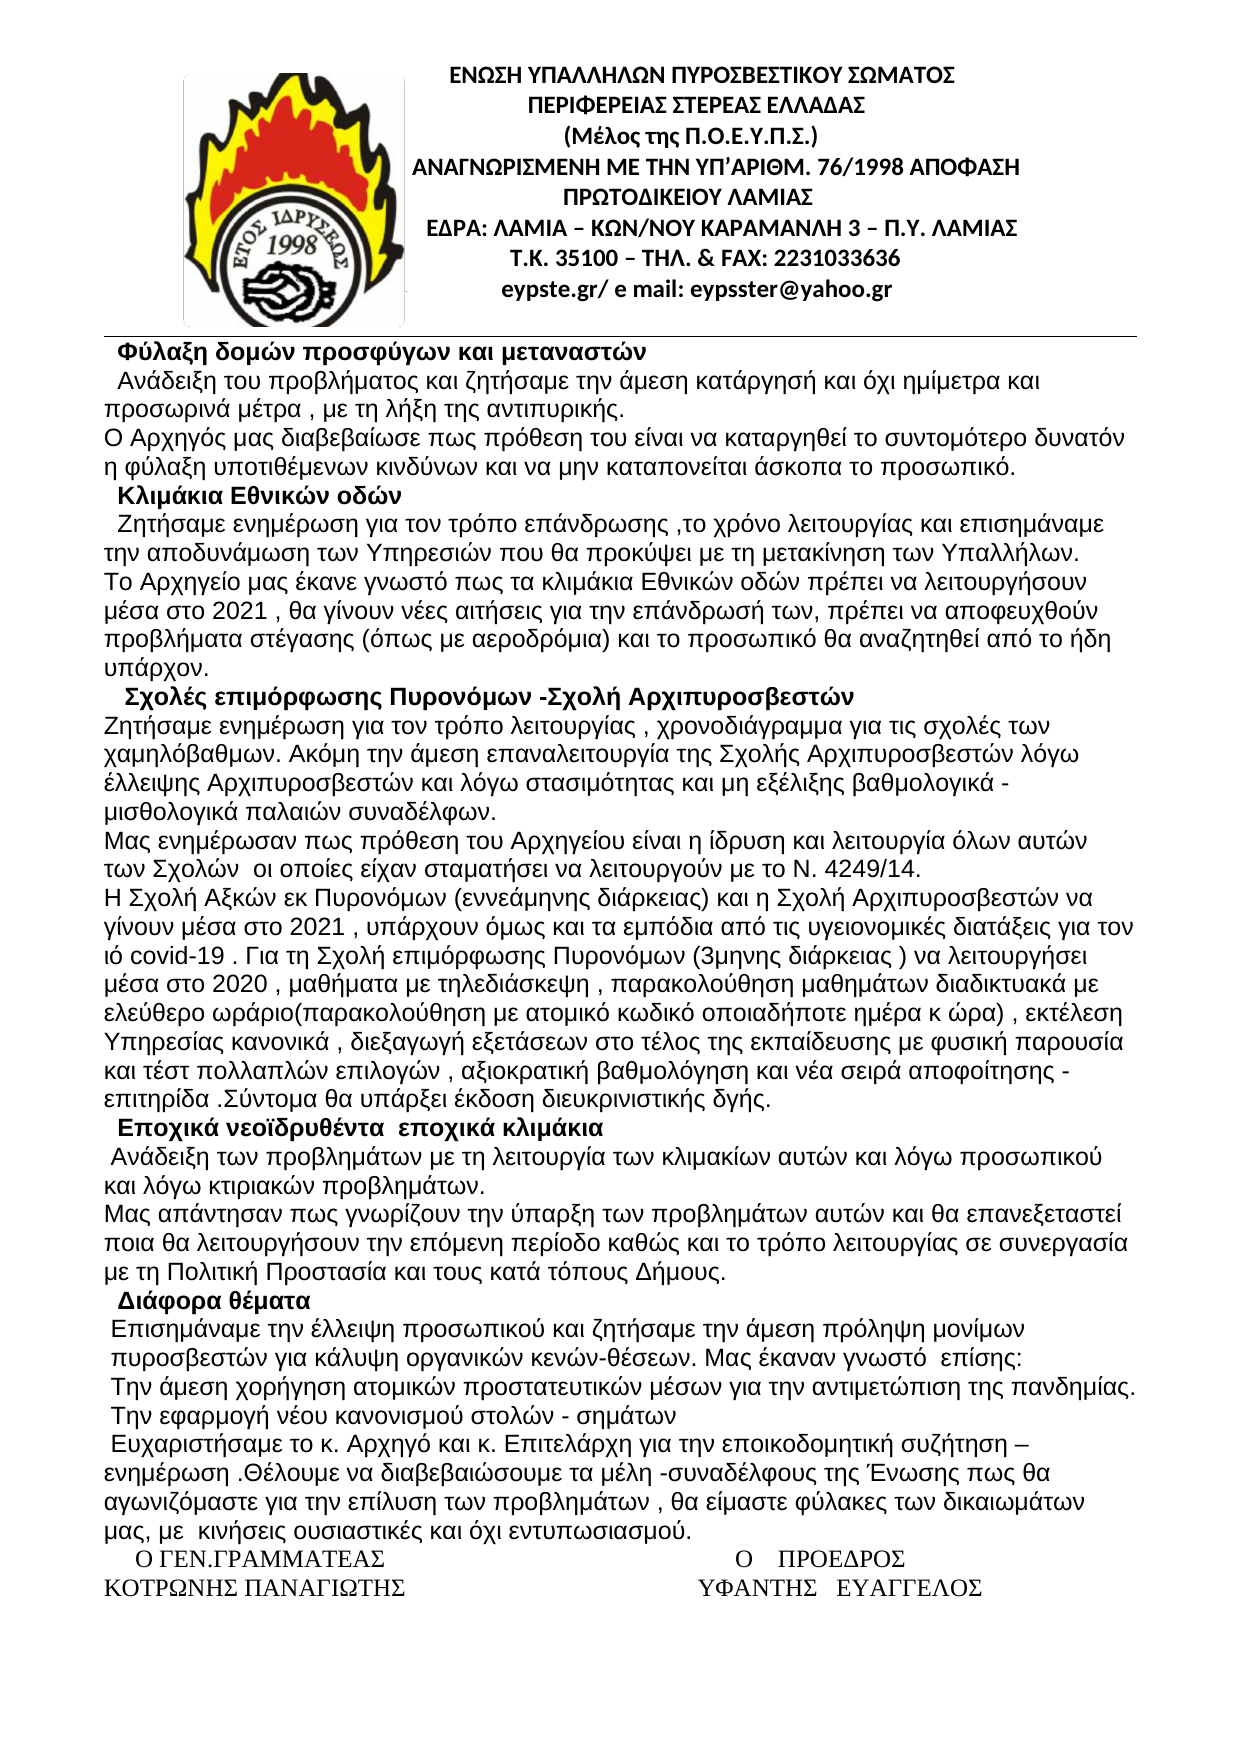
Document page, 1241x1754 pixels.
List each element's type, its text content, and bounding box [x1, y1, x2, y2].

text Μας ενημέρωσαν πως πρόθεση του Αρχηγείου είναι η ίδρυση και λειτουργία όλων αυτών των Σχολών οι οποίες είχαν σταματήσει να λειτουργούν με το Ν. 4249/14. [103, 826, 1137, 883]
text Την εφαρμογή νέου κανονισμού στολών - σημάτων [103, 1401, 1137, 1429]
text ΚΟΤΡΩΝΗΣ ΠΑΝΑΓΙΩΤΗΣ ΥΦΑΝΤΗΣ ΕΥΑΓΓΕΛΟΣ [103, 1573, 1137, 1602]
text πυροσβεστών για κάλυψη οργανικών κενών-θέσεων. Μας έκαναν γνωστό επίσης: [103, 1343, 1137, 1372]
text Ο ΓΕΝ.ΓΡΑΜΜΑΤΕΑΣ Ο ΠΡΟΕΔΡΟΣ [103, 1544, 1137, 1573]
text Φύλαξη δομών προσφύγων και μεταναστών [103, 337, 1137, 366]
text Διάφορα θέματα [103, 1286, 1137, 1314]
text Σχολές επιμόρφωσης Πυρονόμων -Σχολή Αρχιπυροσβεστών [103, 682, 1137, 711]
text Το Αρχηγείο μας έκανε γνωστό πως τα κλιμάκια Εθνικών οδών πρέπει να λειτουργήσουν μέσα στο 2021 , θα γίνουν νέες αιτήσεις για την επάνδρωσή των, πρέπει να αποφευχθούν προβλήματα στέγασης (όπως με αεροδρόμια) και το προσωπικό θα αναζητηθεί από το ήδη υπάρχον. [103, 567, 1137, 682]
text Επισημάναμε την έλλειψη προσωπικού και ζητήσαμε την άμεση πρόληψη μονίμων [103, 1314, 1137, 1343]
text Ευχαριστήσαμε το κ. Αρχηγό και κ. Επιτελάρχη για την εποικοδομητική συζήτηση – ενημέρωση .Θέλουμε να διαβεβαιώσουμε τα μέλη -συναδέλφους της Ένωσης πως θα αγωνιζόμαστε για την επίλυση των προβλημάτων , θα είμαστε φύλακες των δικαιωμάτων μας, με κινήσεις ουσιαστικές και όχι εντυπωσιασμού. [103, 1429, 1137, 1544]
text Μας απάντησαν πως γνωρίζουν την ύπαρξη των προβλημάτων αυτών και θα επανεξεταστεί ποια θα λειτουργήσουν την επόμενη περίοδο καθώς και το τρόπο λειτουργίας σε συνεργασία με τη Πολιτική Προστασία και τους κατά τόπους Δήμους. [103, 1199, 1137, 1286]
text Εποχικά νεοϊδρυθέντα εποχικά κλιμάκια [103, 1113, 1137, 1142]
text Κλιμάκια Εθνικών οδών [103, 481, 1137, 509]
text Ο Αρχηγός μας διαβεβαίωσε πως πρόθεση του είναι να καταργηθεί το συντομότερο δυνατόν η φύλαξη υποτιθέμενων κινδύνων και να μην καταπονείται άσκοπα το προσωπικό. [103, 423, 1137, 481]
text Ζητήσαμε ενημέρωση για τον τρόπο λειτουργίας , χρονοδιάγραμμα για τις σχολές των χαμηλόβαθμων. Ακόμη την άμεση επαναλειτουργία της Σχολής Αρχιπυροσβεστών λόγω έλλειψης Αρχιπυροσβεστών και λόγω στασιμότητας και μη εξέλιξης βαθμολογικά - μισθολογικά παλαιών συναδέλφων. [103, 711, 1137, 826]
text Την άμεση χορήγηση ατομικών προστατευτικών μέσων για την αντιμετώπιση της πανδημίας. [103, 1372, 1137, 1401]
text Η Σχολή Αξκών εκ Πυρονόμων (εννεάμηνης διάρκειας) και η Σχολή Αρχιπυροσβεστών να γίνουν μέσα στο 2021 , υπάρχουν όμως και τα εμπόδια από τις υγειονομικές διατάξεις για τον ιό covid-19 . Για τη Σχολή επιμόρφωσης Πυρονόμων (3μηνης διάρκειας ) να λειτουργήσει μέσα στο 2020 , μαθήματα με τηλεδιάσκεψη , παρακολούθηση μαθημάτων διαδικτυακά με ελεύθερο ωράριο(παρακολούθηση με ατομικό κωδικό οποιαδήποτε ημέρα κ ώρα) , εκτέλεση Υπηρεσίας κανονικά , διεξαγωγή εξετάσεων στο τέλος της εκπαίδευσης με φυσική παρουσία και τέστ πολλαπλών επιλογών , αξιοκρατική βαθμολόγηση και νέα σειρά αποφοίτησης - επιτηρίδα .Σύντομα θα υπάρξει έκδοση διευκρινιστικής δγής. [103, 883, 1137, 1113]
text Ζητήσαμε ενημέρωση για τον τρόπο επάνδρωσης ,το χρόνο λειτουργίας και επισημάναμε την αποδυνάμωση των Υπηρεσιών που θα προκύψει με τη μετακίνηση των Υπαλλήλων. [103, 509, 1137, 567]
picture [178, 73, 408, 327]
text Ανάδειξη του προβλήματος και ζητήσαμε την άμεση κατάργησή και όχι ημίμετρα και προσωρινά μέτρα , με τη λήξη της αντιπυρικής. [103, 366, 1137, 423]
text Ανάδειξη των προβλημάτων με τη λειτουργία των κλιμακίων αυτών και λόγω προσωπικού και λόγω κτιριακών προβλημάτων. [103, 1142, 1137, 1199]
